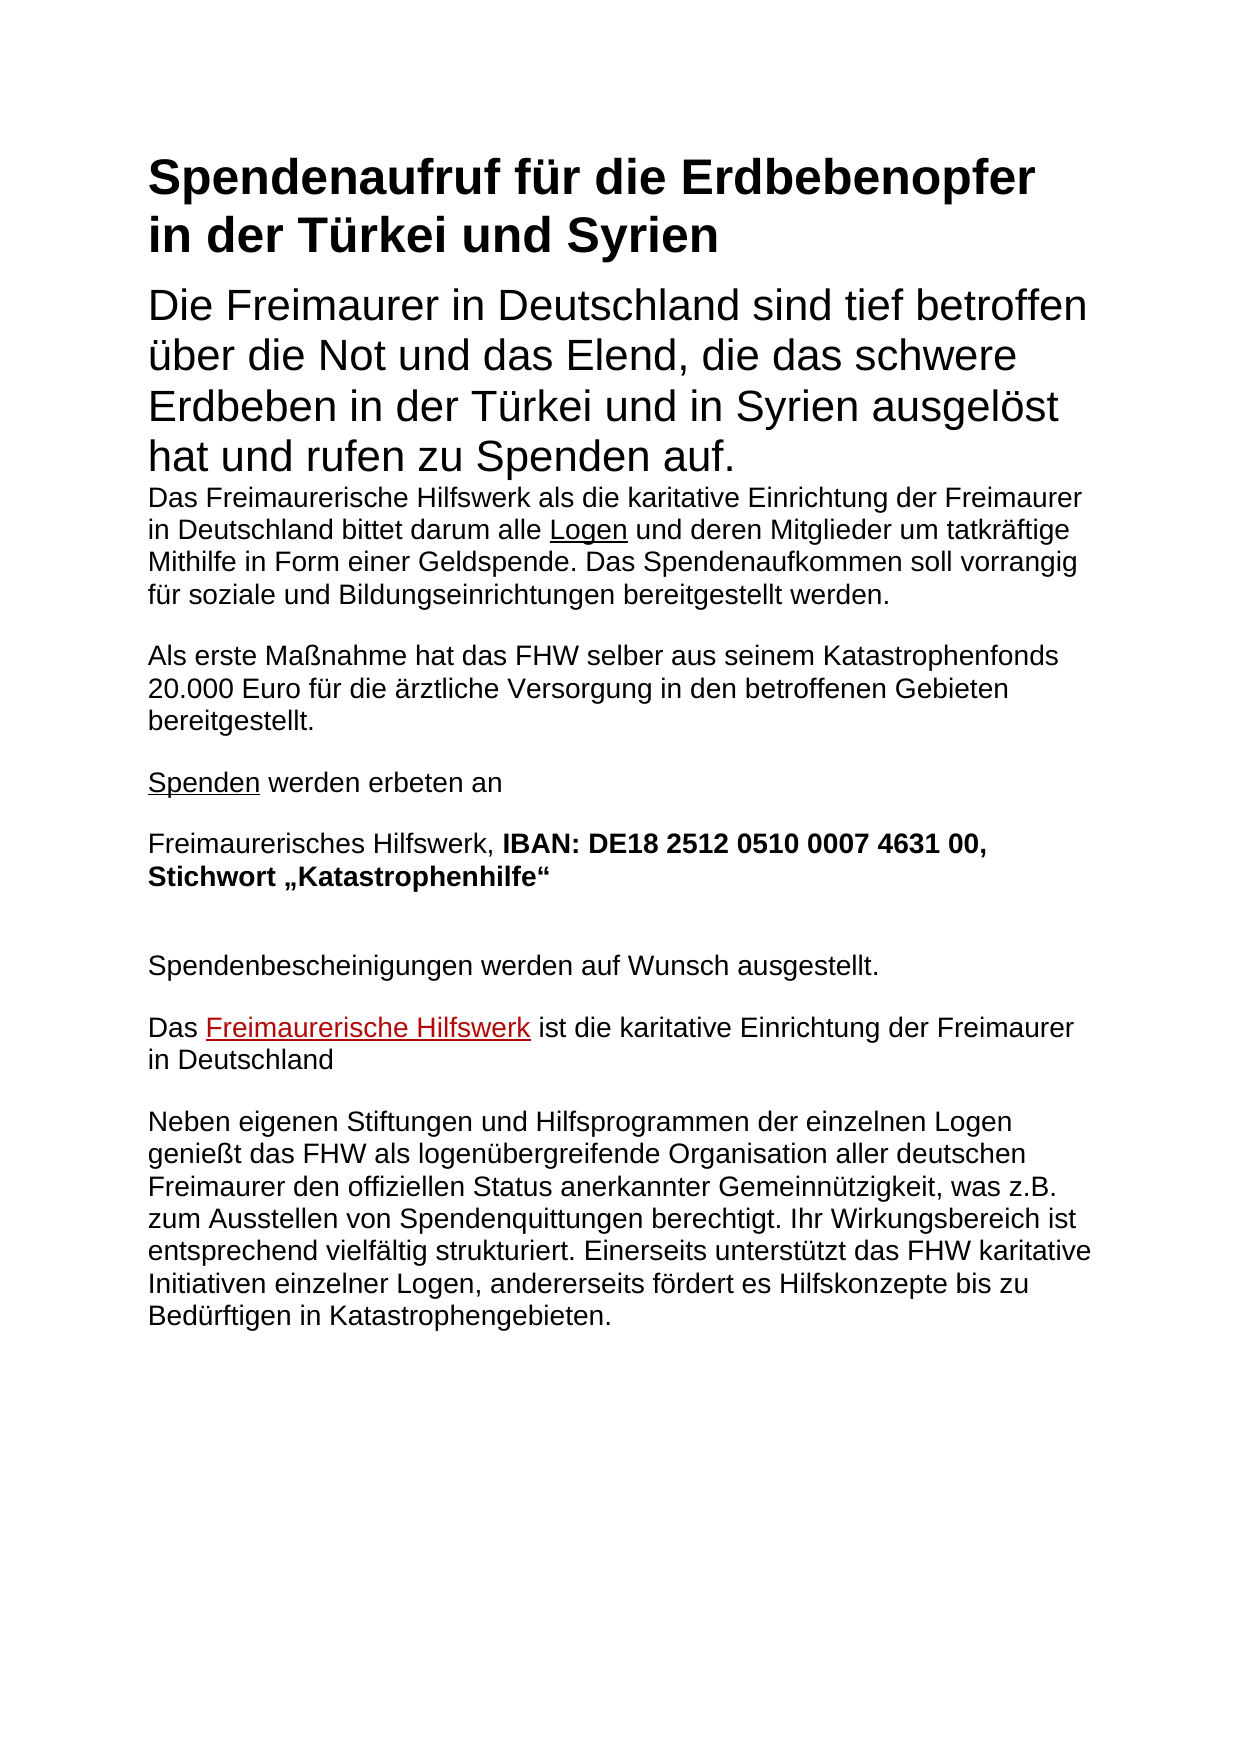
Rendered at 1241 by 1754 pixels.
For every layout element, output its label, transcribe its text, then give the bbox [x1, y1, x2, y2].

text Spenden werden erbeten an [148, 766, 1093, 798]
text Spendenbescheinigungen werden auf Wunsch ausgestellt. [148, 949, 1093, 982]
text Neben eigenen Stiftungen und Hilfsprogrammen der einzelnen Logen genießt das FHW als logenübergreifende Organisation aller deutschen Freimaurer den offiziellen Status anerkannter Gemeinnützigkeit, was z.B. zum Ausstellen von Spendenquittungen berechtigt. Ihr Wirkungsbereich ist entsprechend vielfältig strukturiert. Einerseits unterstützt das FHW karitative Initiativen einzelner Logen, andererseits fördert es Hilfskonzepte bis zu Bedürftigen in Katastrophengebieten. [148, 1105, 1093, 1331]
text Das Freimaurerische Hilfswerk als die karitative Einrichtung der Freimaurer in Deutschland bittet darum alle Logen und deren Mitglieder um tatkräftige Mithilfe in Form einer Geldspende. Das Spendenaufkommen soll vorrangig für soziale und Bildungseinrichtungen bereitgestellt werden. [148, 481, 1093, 610]
text Das Freimaurerische Hilfswerk ist die karitative Einrichtung der Freimaurer in Deutschland [148, 1011, 1093, 1076]
text Freimaurerisches Hilfswerk, IBAN: DE18 2512 0510 0007 4631 00, Stichwort „Katastrophenhilfe“ [148, 827, 1093, 920]
text Spendenaufruf für die Erdbebenopfer in der Türkei und Syrien [148, 148, 1093, 263]
text Als erste Maßnahme hat das FHW selber aus seinem Katastrophenfonds 20.000 Euro für die ärztliche Versorgung in den betroffenen Gebieten bereitgestellt. [148, 639, 1093, 736]
text Die Freimaurer in Deutschland sind tief betroffen über die Not und das Elend, die das schwere Erdbeben in der Türkei und in Syrien ausgelöst hat und rufen zu Spenden auf. [148, 279, 1093, 481]
